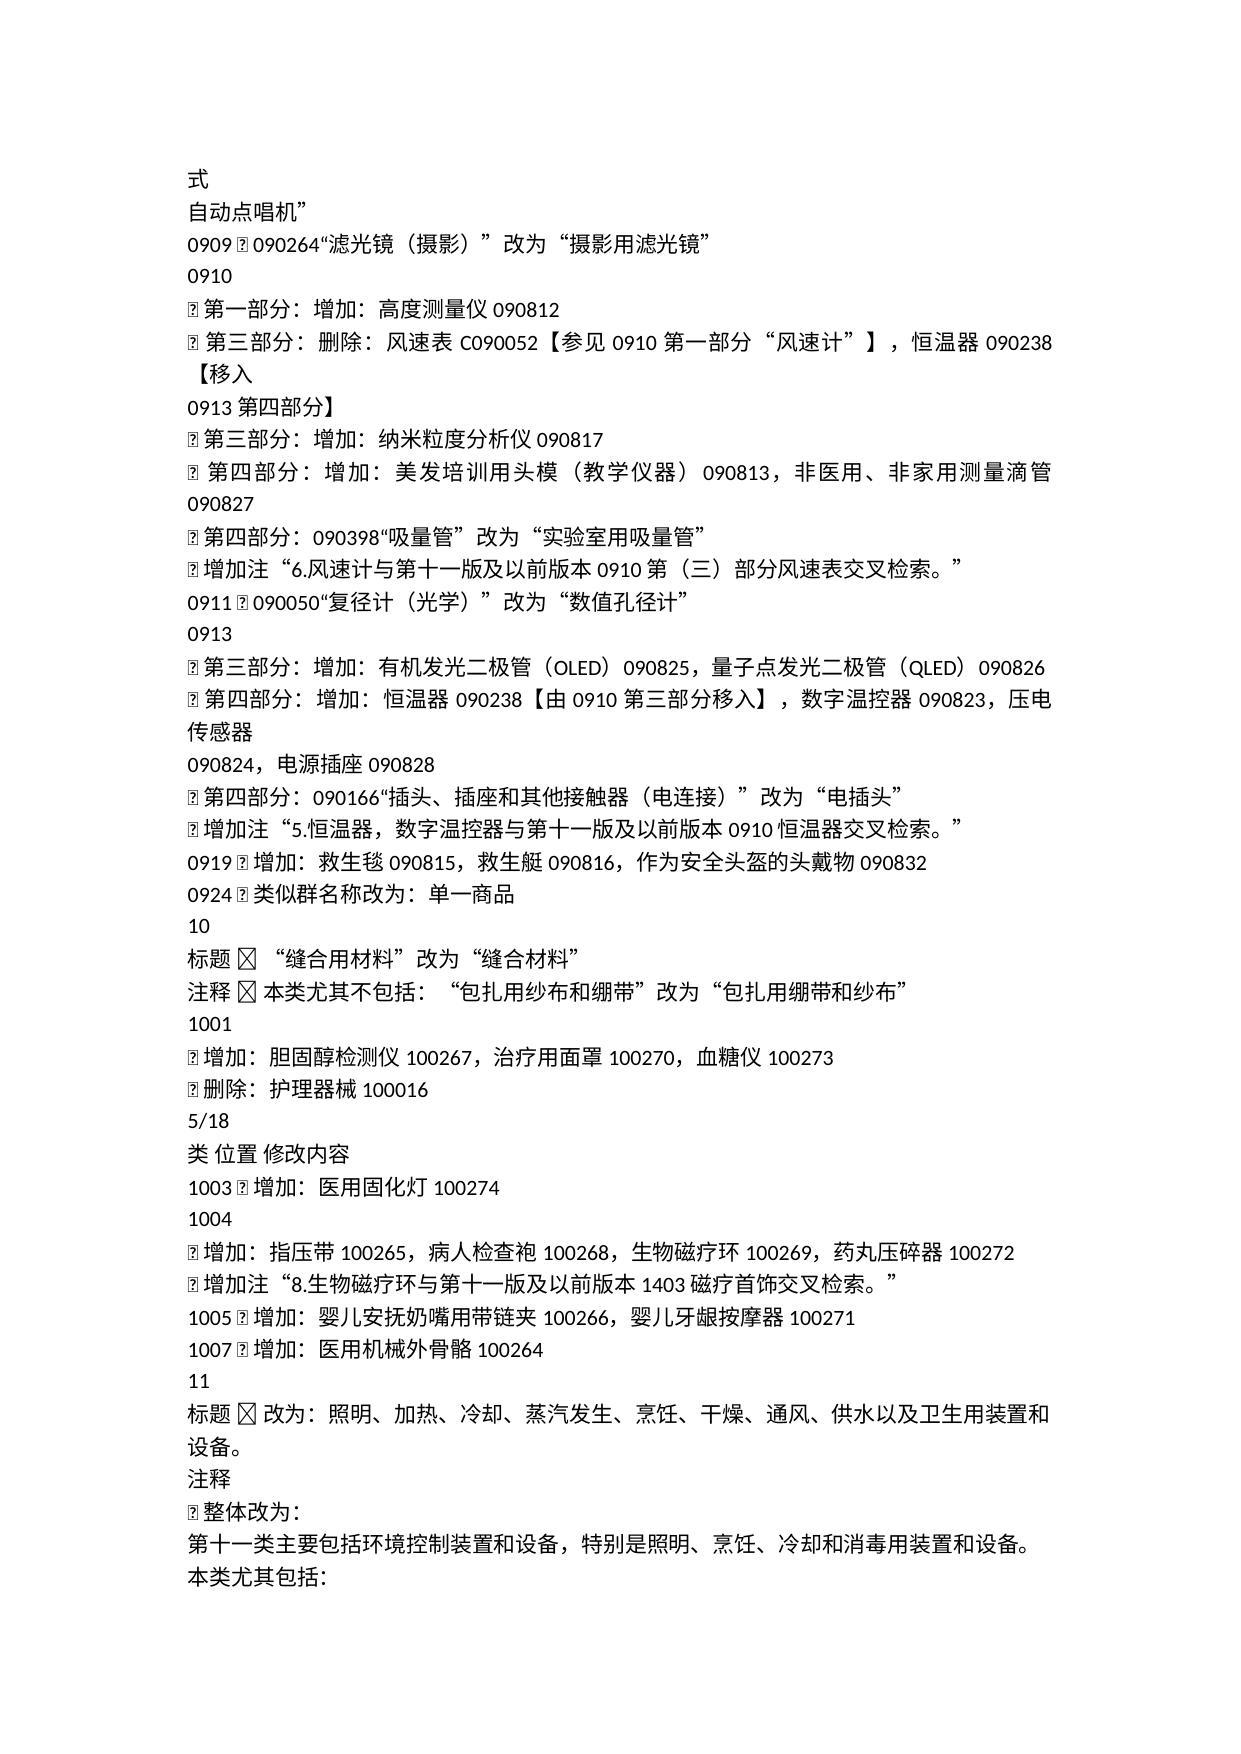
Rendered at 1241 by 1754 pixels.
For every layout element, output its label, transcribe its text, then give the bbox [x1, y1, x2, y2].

text  增加注“6.风速计与第十一版及以前版本 0910 第（三）部分风速表交叉检索。” [187, 552, 1053, 584]
text 11 [187, 1364, 1053, 1397]
text  增加：指压带 100265，病人检查袍 100268，生物磁疗环 100269，药丸压碎器 100272 [187, 1234, 1053, 1267]
text 注释 [187, 1462, 1053, 1494]
text  第三部分：增加：有机发光二极管（OLED）090825，量子点发光二极管（QLED）090826 [187, 649, 1053, 682]
text 1003  增加：医用固化灯 100274 [187, 1169, 1053, 1202]
text 0924  类似群名称改为：单一商品 [187, 877, 1053, 909]
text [187, 162, 1053, 194]
text  删除：护理器械 100016 [187, 1072, 1053, 1104]
text  增加：胆固醇检测仪 100267，治疗用面罩 100270，血糖仪 100273 [187, 1039, 1053, 1072]
text 0910 [187, 259, 1053, 292]
text 1005  增加：婴儿安抚奶嘴用带链夹 100266，婴儿牙龈按摩器 100271 [187, 1299, 1053, 1332]
text 标题  改为：照明、加热、冷却、蒸汽发生、烹饪、干燥、通风、供水以及卫生用装置和设备。 [187, 1397, 1053, 1462]
text 5/18 [187, 1104, 1053, 1137]
text 类 位置 修改内容 [187, 1137, 1053, 1169]
text  增加注“5.恒温器，数字温控器与第十一版及以前版本 0910 恒温器交叉检索。” [187, 812, 1053, 844]
text 注释  本类尤其不包括：“包扎用纱布和绷带”改为“包扎用绷带和纱布” [187, 974, 1053, 1007]
text 标题  “缝合用材料”改为“缝合材料” [187, 942, 1053, 974]
text  第三部分：删除：风速表 C090052【参见 0910 第一部分“风速计”】，恒温器 090238【移入 [187, 324, 1053, 389]
text 1001 [187, 1007, 1053, 1039]
text 1007  增加：医用机械外骨骼 100264 [187, 1332, 1053, 1364]
text 自动点唱机” [187, 194, 1053, 227]
text  第四部分：090398“吸量管”改为“实验室用吸量管” [187, 519, 1053, 552]
text  第一部分：增加：高度测量仪 090812 [187, 292, 1053, 324]
text  第三部分：增加：纳米粒度分析仪 090817 [187, 422, 1053, 454]
text  第四部分：090166“插头、插座和其他接触器（电连接）”改为“电插头” [187, 779, 1053, 812]
text 0911  090050“复径计（光学）”改为“数值孔径计” [187, 584, 1053, 617]
text  增加注“8.生物磁疗环与第十一版及以前版本 1403 磁疗首饰交叉检索。” [187, 1267, 1053, 1299]
text 0909  090264“滤光镜（摄影）”改为“摄影用滤光镜” [187, 227, 1053, 259]
text  第四部分：增加：美发培训用头模（教学仪器）090813，非医用、非家用测量滴管 090827 [187, 454, 1053, 519]
text 0913 [187, 617, 1053, 649]
text 本类尤其包括： [187, 1559, 1053, 1592]
text 0913 第四部分】 [187, 389, 1053, 422]
text 10 [187, 909, 1053, 942]
text  整体改为： [187, 1494, 1053, 1527]
text 090824，电源插座 090828 [187, 747, 1053, 779]
text 0919  增加：救生毯 090815，救生艇 090816，作为安全头盔的头戴物 090832 [187, 844, 1053, 877]
text  第四部分：增加：恒温器 090238【由 0910 第三部分移入】，数字温控器 090823，压电传感器 [187, 682, 1053, 747]
text 第十一类主要包括环境控制装置和设备，特别是照明、烹饪、冷却和消毒用装置和设备。 [187, 1527, 1053, 1559]
text 1004 [187, 1202, 1053, 1234]
